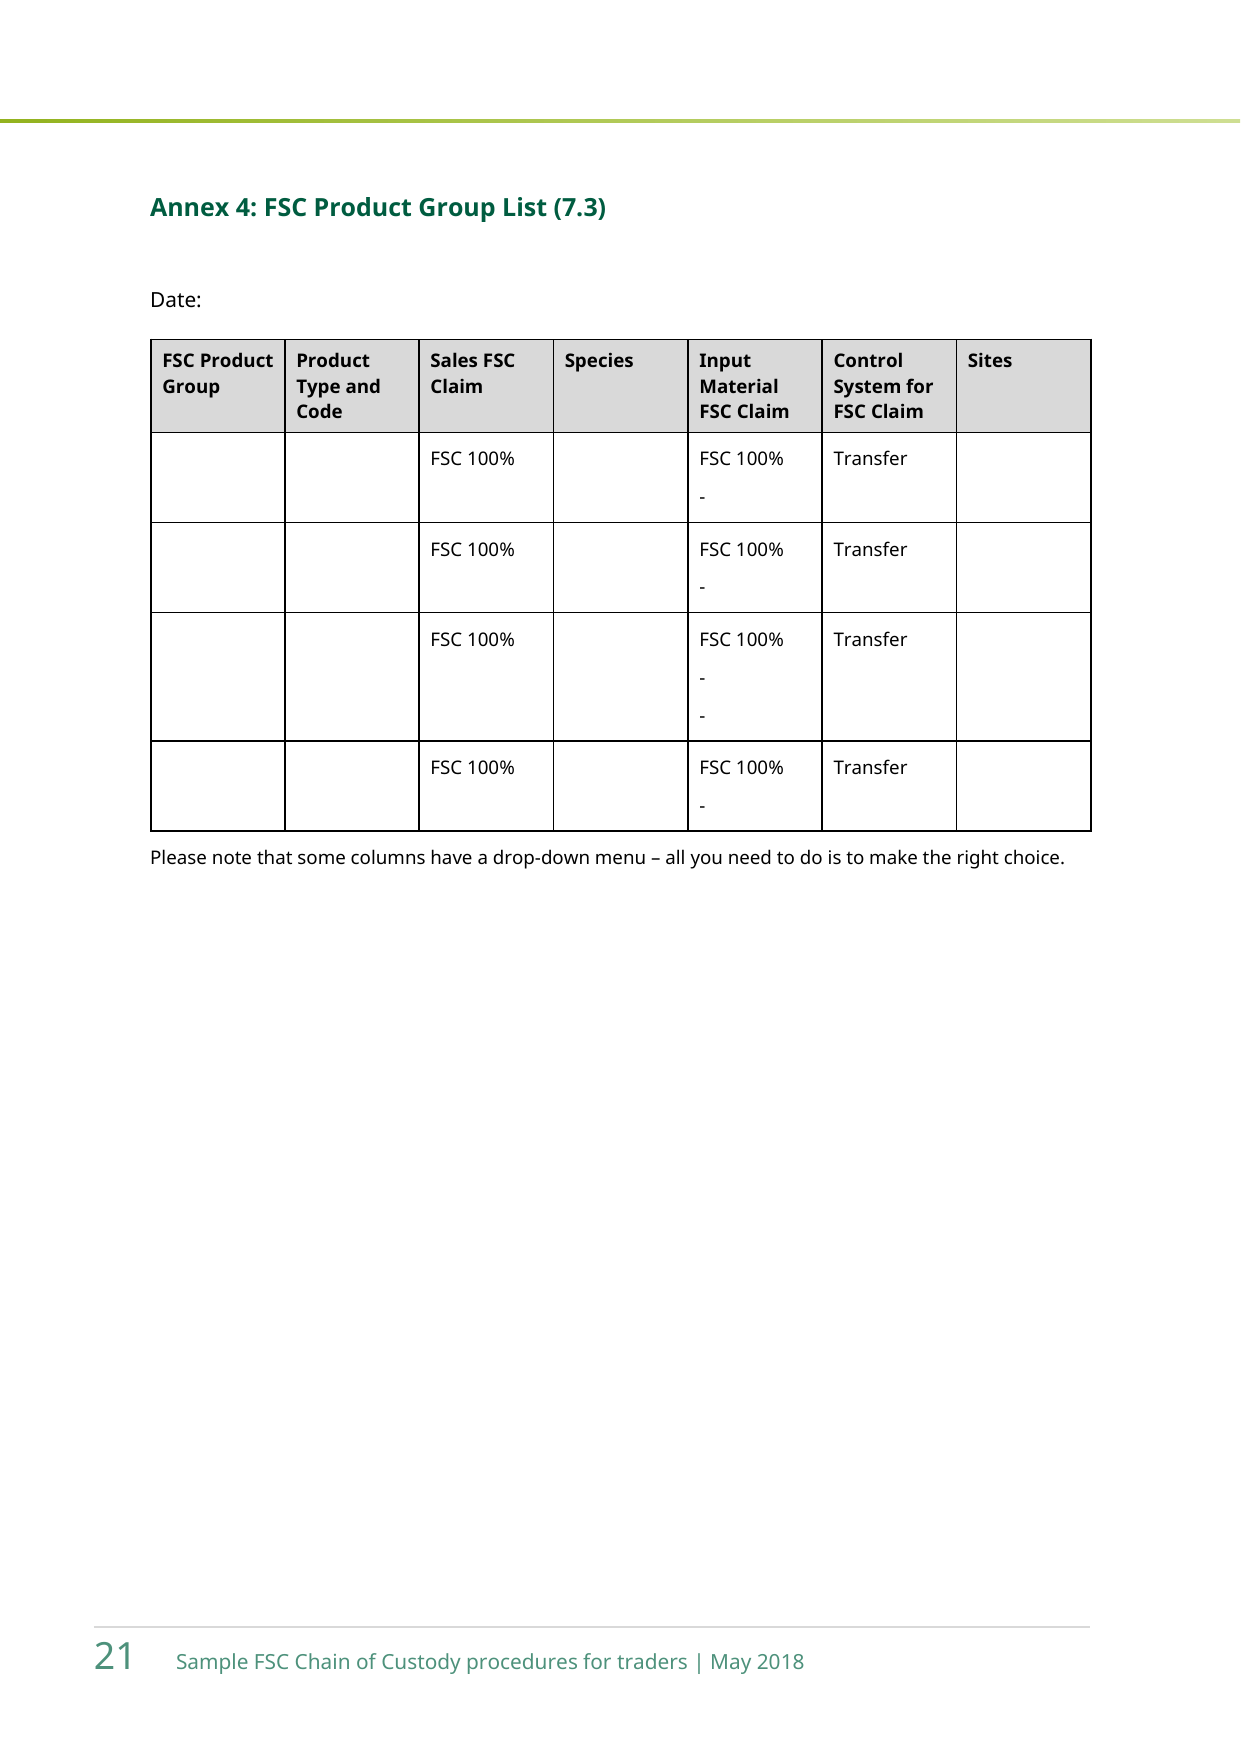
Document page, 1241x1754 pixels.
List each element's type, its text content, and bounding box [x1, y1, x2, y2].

table_cell [286, 433, 418, 522]
table_cell [554, 433, 687, 522]
table_cell [286, 613, 418, 740]
table_cell [823, 433, 956, 522]
table_cell [286, 523, 418, 612]
table_cell [689, 433, 821, 522]
table_header Control System for FSC Claim [823, 340, 956, 432]
table_cell [957, 523, 1090, 612]
table_cell [420, 433, 553, 522]
table_cell [823, 613, 956, 740]
table_cell [554, 523, 687, 612]
table_cell [689, 742, 821, 830]
text Please note that some columns have a drop-down menu – all you need to do is to make the right choice. [150, 844, 1090, 870]
table_cell [152, 613, 284, 740]
table_cell [420, 523, 553, 612]
table_cell [689, 613, 821, 740]
subtitle Annex 4: FSC Product Group List (7.3) [150, 190, 1090, 224]
table_cell [957, 613, 1090, 740]
table_cell [286, 742, 418, 830]
table_cell [420, 613, 553, 740]
table_cell [152, 433, 284, 522]
table_cell [823, 742, 956, 830]
table_header Species [554, 340, 687, 432]
table_cell [689, 523, 821, 612]
table_header Sales FSC Claim [420, 340, 553, 432]
table_cell [152, 742, 284, 830]
table_header Sites [957, 340, 1090, 432]
table_cell [823, 523, 956, 612]
table_header FSC Product Group [152, 340, 284, 432]
table_cell [420, 742, 553, 830]
table_cell [152, 523, 284, 612]
table_cell [957, 433, 1090, 522]
table_cell [554, 742, 687, 830]
table_header Product Type and Code [286, 340, 418, 432]
table_cell [554, 613, 687, 740]
table_header Input Material FSC Claim [689, 340, 821, 432]
text Date: [150, 285, 1090, 313]
table_cell [957, 742, 1090, 830]
